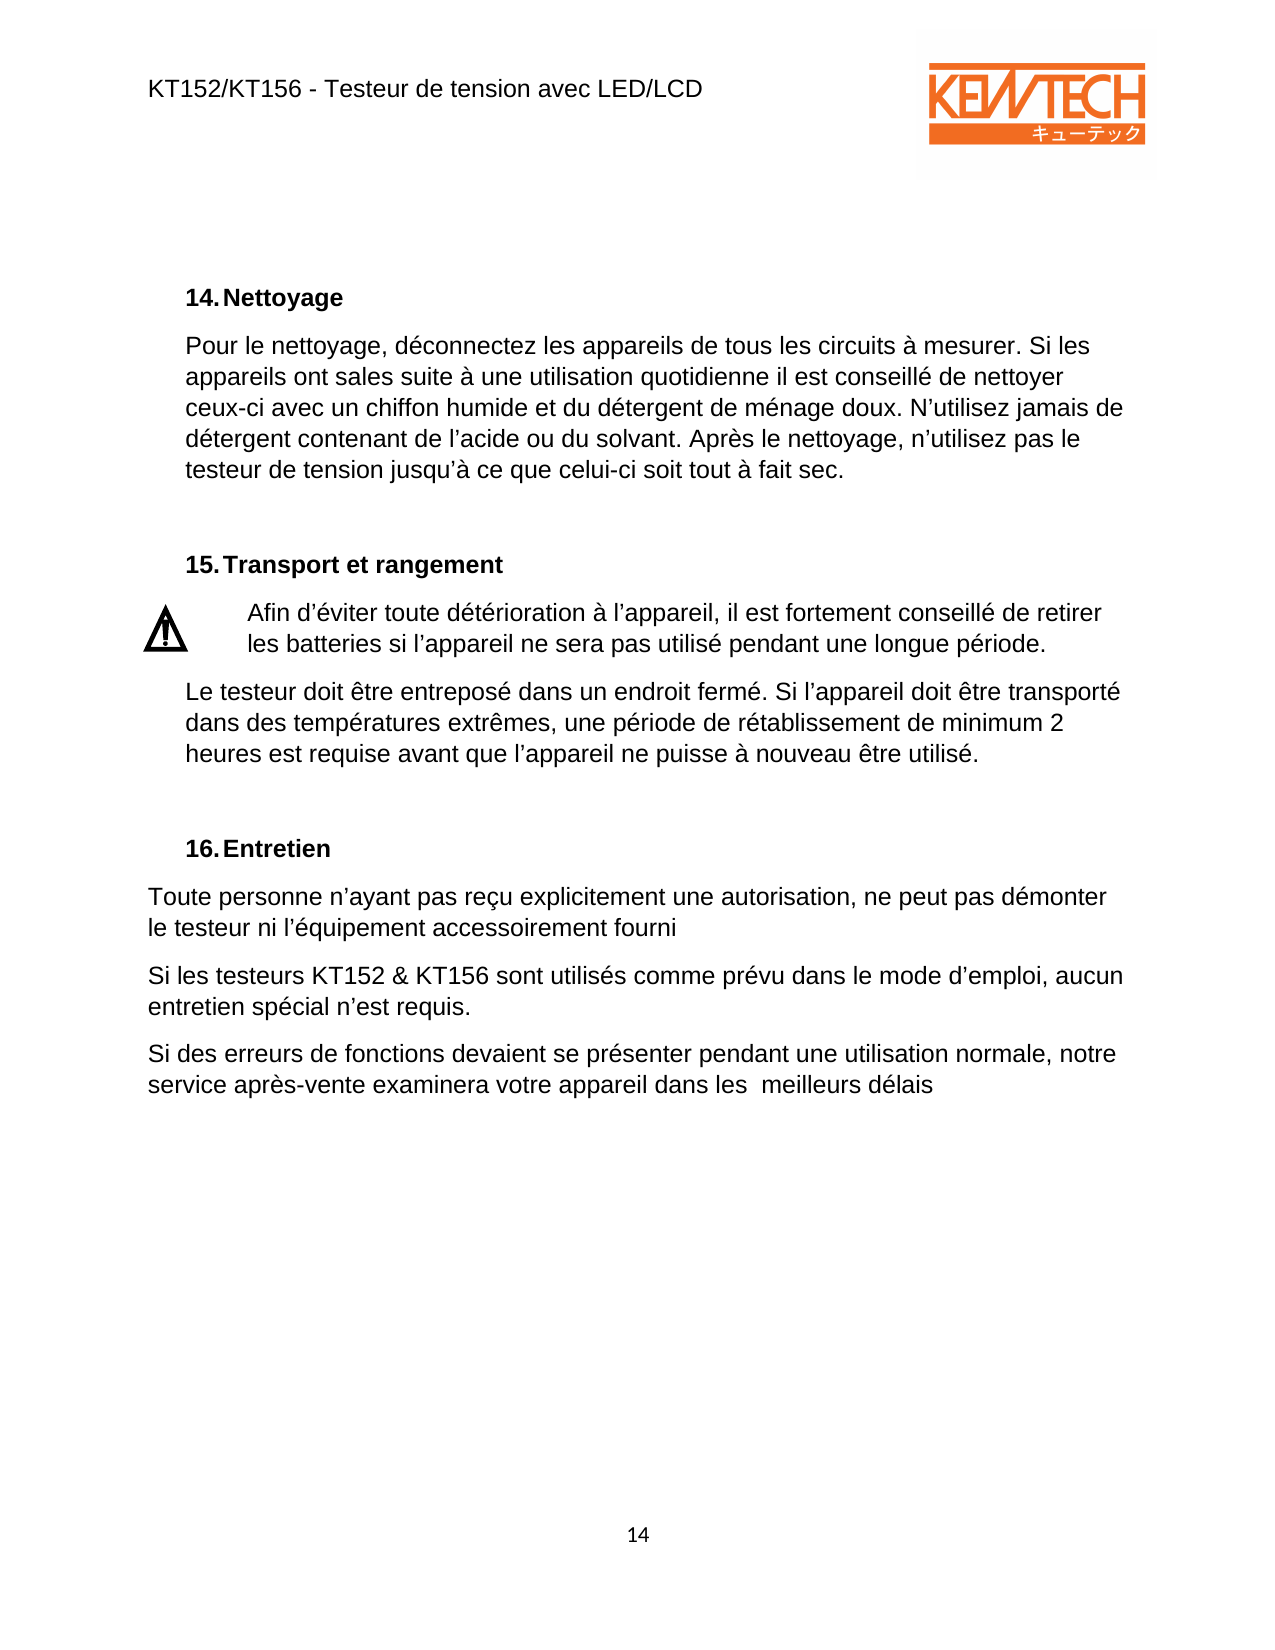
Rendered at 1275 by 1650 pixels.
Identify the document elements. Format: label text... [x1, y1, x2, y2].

list Entretien [185, 834, 1127, 863]
text Si des erreurs de fonctions devaient se présenter pendant une utilisation normale, notre service après-vente examinera votre appareil dans les meilleurs délais [148, 1039, 1127, 1099]
text Le testeur doit être entreposé dans un endroit fermé. Si l’appareil doit être transporté dans des températures extrêmes, une période de rétablissement de minimum 2 heures est requise avant que l’appareil ne puisse à nouveau être utilisé. [185, 677, 1127, 767]
text Si les testeurs KT152 & KT156 sont utilisés comme prévu dans le mode d’emploi, aucun entretien spécial n’est requis. [148, 961, 1127, 1020]
text Toute personne n’ayant pas reçu explicitement une autorisation, ne peut pas démonter le testeur ni l’équipement accessoirement fourni [148, 882, 1127, 942]
list Nettoyage [185, 283, 1127, 312]
picture [916, 29, 1158, 180]
text Afin d’éviter toute détérioration à l’appareil, il est fortement conseillé de retirer les batteries si l’appareil ne sera pas utilisé pendant une longue période. [185, 598, 1127, 658]
list Transport et rangement [185, 550, 1127, 579]
text Pour le nettoyage, déconnectez les appareils de tous les circuits à mesurer. Si les appareils ont sales suite à une utilisation quotidienne il est conseillé de nettoyer ceux-ci avec un chiffon humide et du détergent de ménage doux. N’utilisez jamais de détergent contenant de l’acide ou du solvant. Après le nettoyage, n’utilisez pas le testeur de tension jusqu’à ce que celui-ci soit tout à fait sec. [185, 331, 1127, 483]
